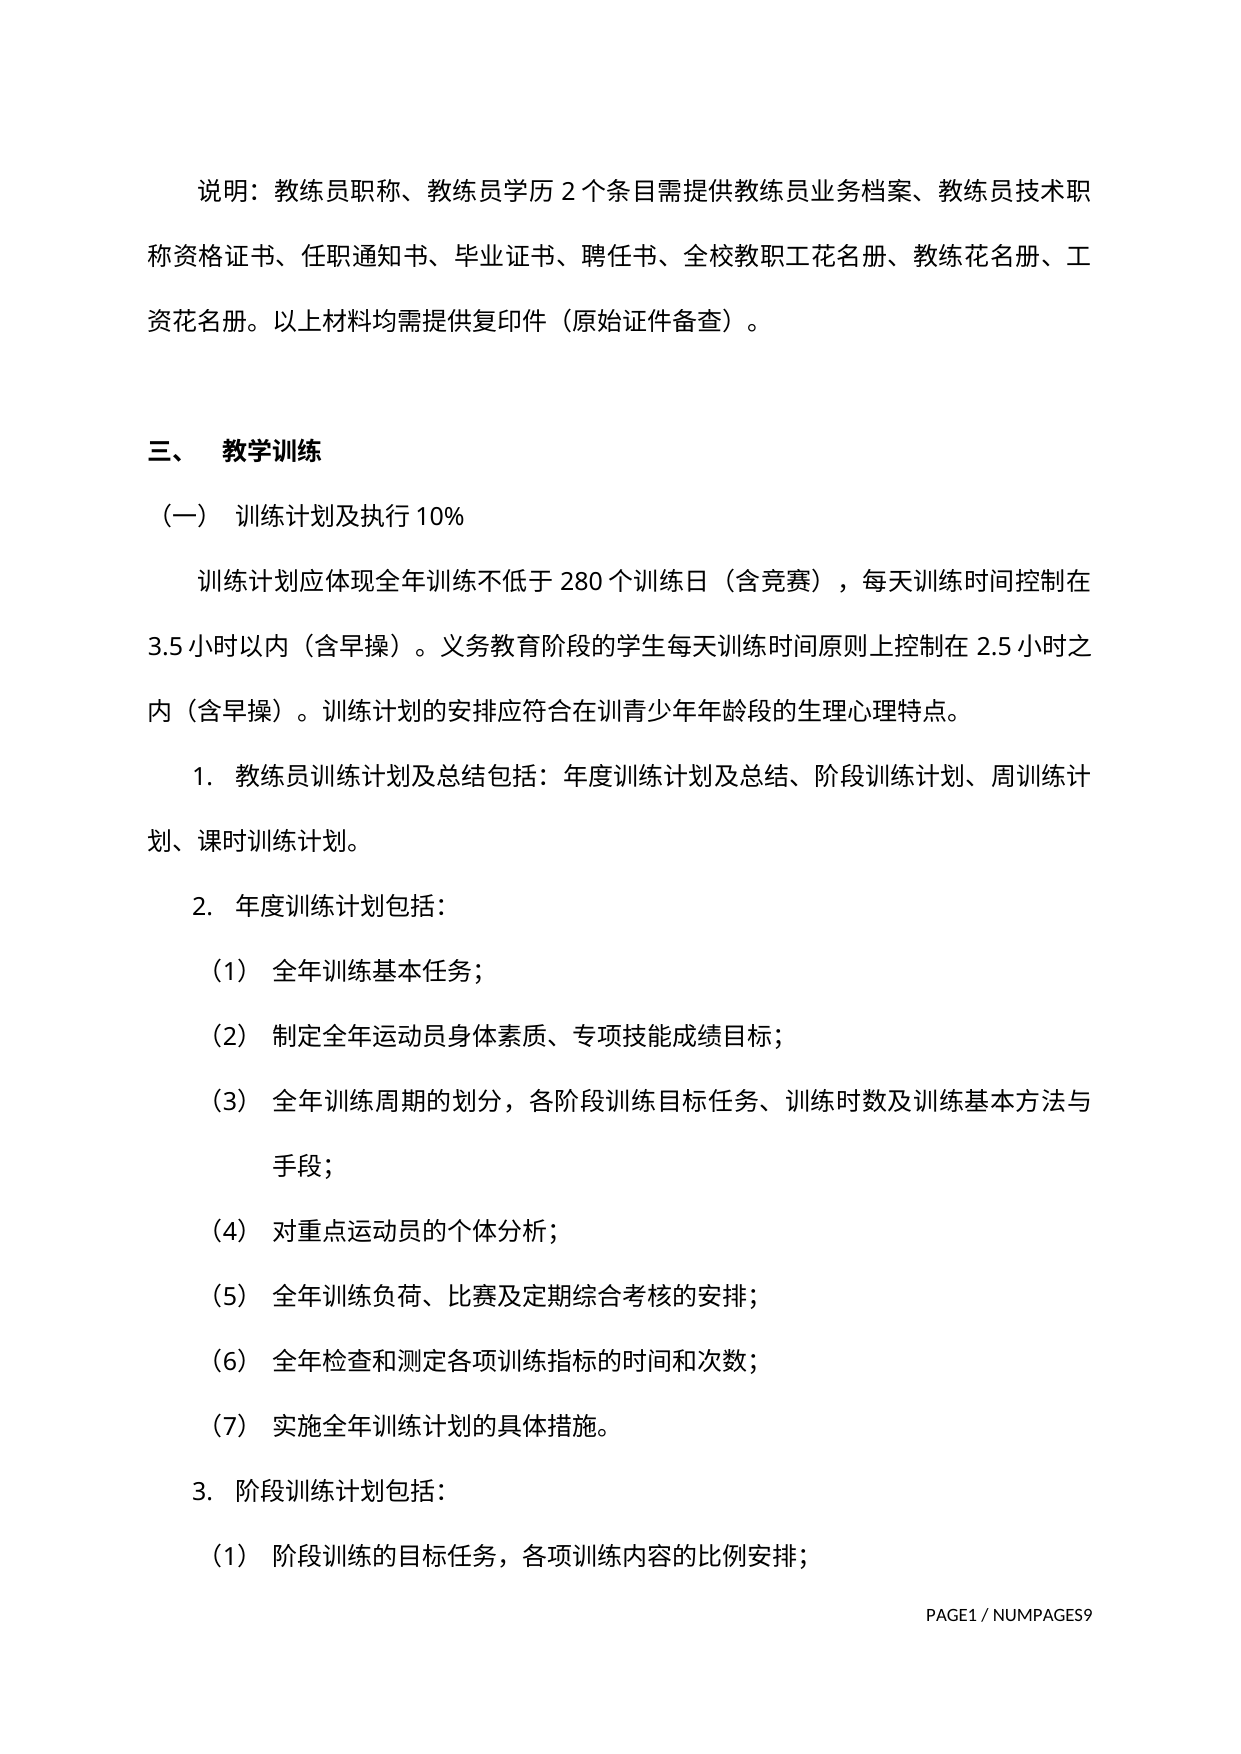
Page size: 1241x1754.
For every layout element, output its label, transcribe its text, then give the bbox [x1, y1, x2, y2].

list 全年训练负荷、比赛及定期综合考核的安排； [198, 1262, 1092, 1327]
list 教学训练 [148, 417, 1092, 482]
list 训练计划及执行10% [148, 482, 1092, 547]
list 教练员训练计划及总结包括：年度训练计划及总结、阶段训练计划、周训练计划、课时训练计划。 [148, 742, 1092, 872]
text 说明：教练员职称、教练员学历2个条目需提供教练员业务档案、教练员技术职称资格证书、任职通知书、毕业证书、聘任书、全校教职工花名册、教练花名册、工资花名册。以上材料均需提供复印件（原始证件备查）。 [148, 157, 1092, 352]
list 制定全年运动员身体素质、专项技能成绩目标； [198, 1002, 1092, 1067]
list 对重点运动员的个体分析； [198, 1197, 1092, 1262]
list 阶段训练计划包括： [148, 1457, 1092, 1522]
text 训练计划应体现全年训练不低于280个训练日（含竞赛），每天训练时间控制在3.5小时以内（含早操）。义务教育阶段的学生每天训练时间原则上控制在2.5小时之内（含早操）。训练计划的安排应符合在训青少年年龄段的生理心理特点。 [148, 547, 1092, 742]
list 全年检查和测定各项训练指标的时间和次数； [198, 1327, 1092, 1392]
list 阶段训练的目标任务，各项训练内容的比例安排； [198, 1522, 1092, 1587]
list 全年训练基本任务； [198, 937, 1092, 1002]
list 实施全年训练计划的具体措施。 [198, 1392, 1092, 1457]
list 全年训练周期的划分，各阶段训练目标任务、训练时数及训练基本方法与手段； [198, 1067, 1092, 1197]
list 年度训练计划包括： [148, 872, 1092, 937]
